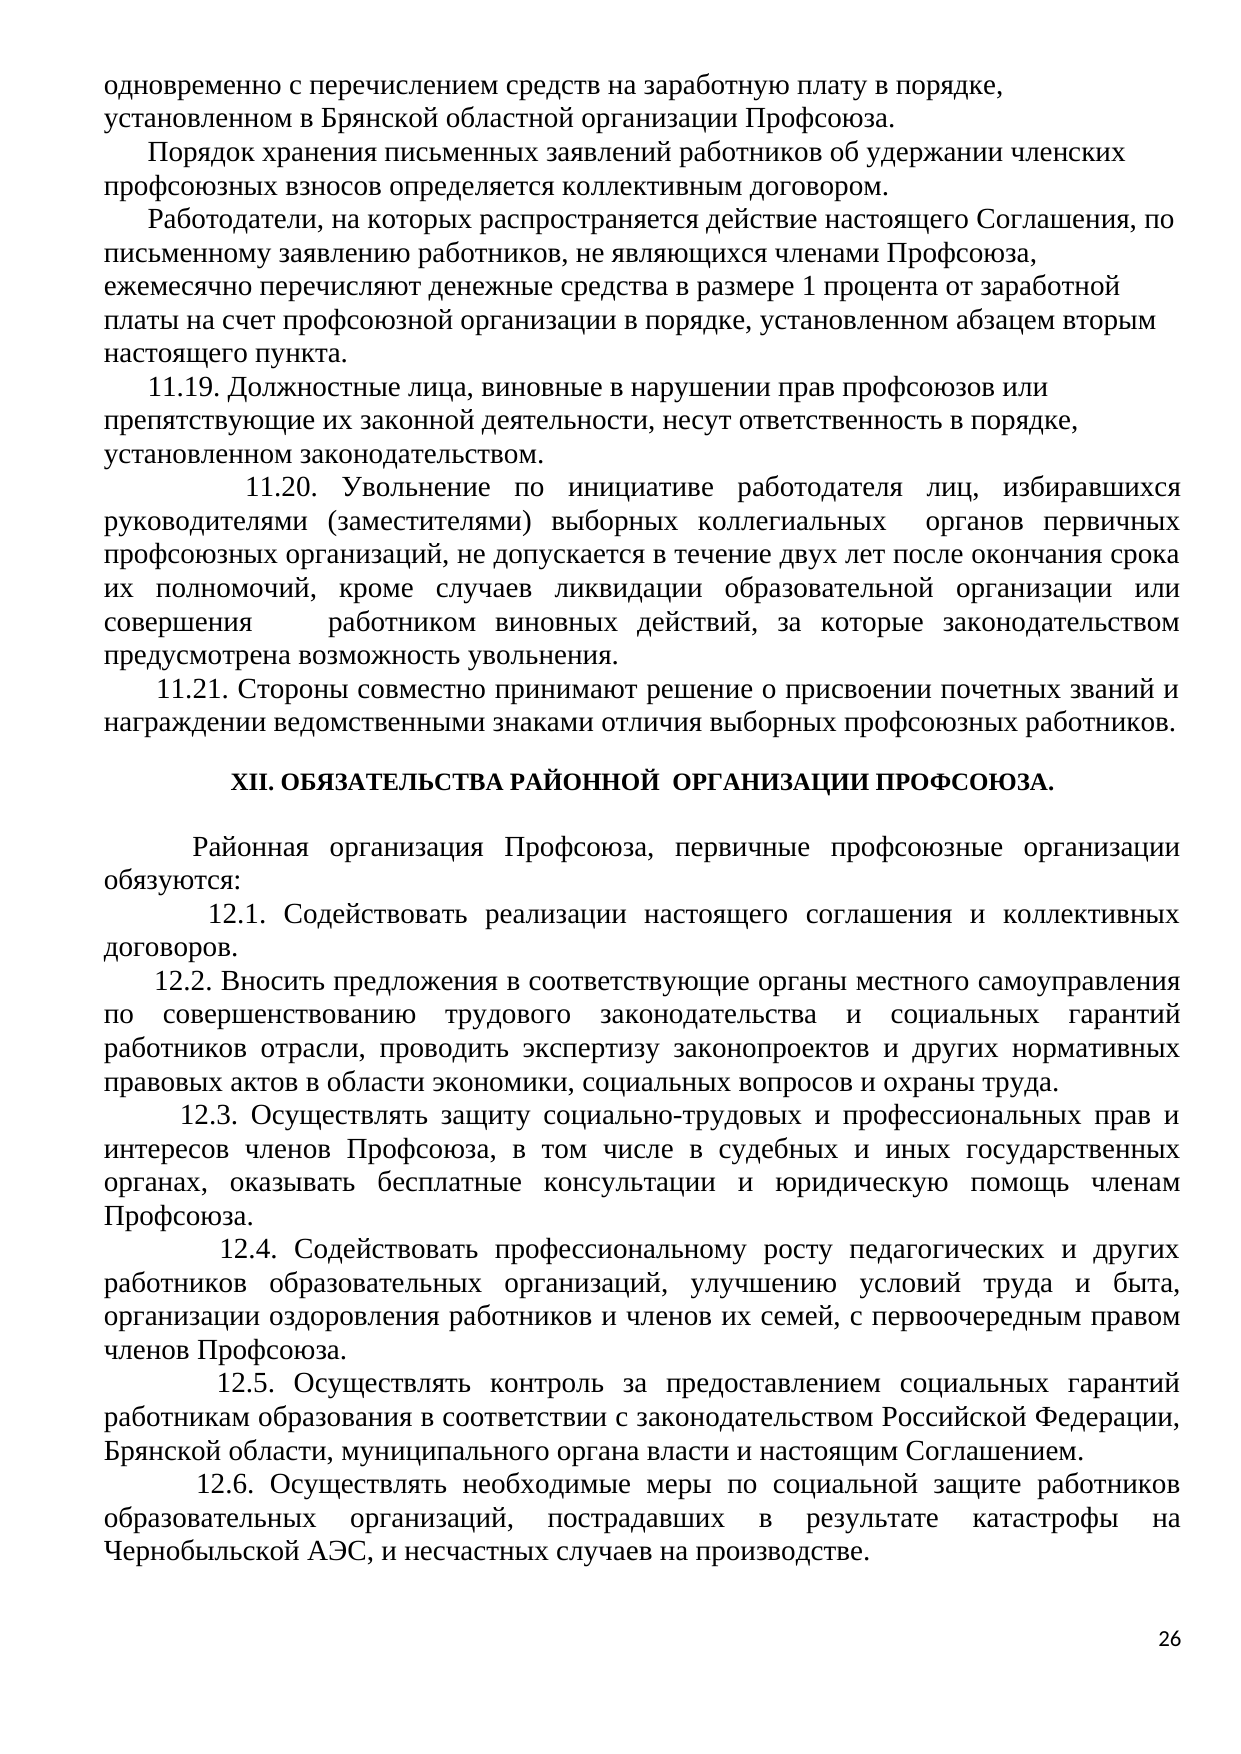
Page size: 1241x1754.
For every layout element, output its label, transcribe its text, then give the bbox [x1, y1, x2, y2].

text 12.6. Осуществлять необходимые меры по социальной защите работников образовательных организаций, пострадавших в результате катастрофы на Чернобыльской АЭС, и несчастных случаев на производстве. [103, 1466, 1181, 1567]
text платы на счет профсоюзной организации в порядке, установленном абзацем вторым настоящего пункта. [103, 302, 1181, 369]
text одновременно с перечислением средств на заработную плату в порядке, установленном в Брянской областной организации Профсоюза. [103, 67, 1181, 134]
text 11.21. Стороны совместно принимают решение о присвоении почетных званий и награждении ведомственными знаками отличия выборных профсоюзных работников. [103, 671, 1181, 738]
text 11.19. Должностные лица, виновные в нарушении прав профсоюзов или препятствующие их законной деятельности, несут ответственность в порядке, установленном законодательством. [103, 369, 1181, 469]
text Работодатели, на которых распространяется действие настоящего Соглашения, по письменному заявлению работников, не являющихся членами Профсоюза, ежемесячно перечисляют денежные средства в размере 1 процента от заработной [103, 201, 1181, 302]
text 12.4. Содействовать профессиональному росту педагогических и других работников образовательных организаций, улучшению условий труда и быта, организации оздоровления работников и членов их семей, с первоочередным правом членов Профсоюза. [103, 1231, 1181, 1366]
text Районная организация Профсоюза, первичные профсоюзные организации обязуются: [103, 829, 1181, 896]
text 11.20. Увольнение по инициативе работодателя лиц, избиравшихся руководителями (заместителями) выборных коллегиальных органов первичных профсоюзных организаций, не допускается в течение двух лет после окончания срока их полномочий, кроме случаев ликвидации образовательной организации или совершения работником виновных действий, за которые законодательством предусмотрена возможность увольнения. [103, 469, 1181, 671]
text 12.3. Осуществлять защиту социально-трудовых и профессиональных прав и интересов членов Профсоюза, в том числе в судебных и иных государственных органах, оказывать бесплатные консультации и юридическую помощь членам Профсоюза. [103, 1097, 1181, 1231]
text 12.2. Вносить предложения в соответствующие органы местного самоуправления по совершенствованию трудового законодательства и социальных гарантий работников отрасли, проводить экспертизу законопроектов и других нормативных правовых актов в области экономики, социальных вопросов и охраны труда. [103, 963, 1181, 1097]
text 12.5. Осуществлять контроль за предоставлением социальных гарантий работникам образования в соответствии с законодательством Российской Федерации, Брянской области, муниципального органа власти и настоящим Соглашением. [103, 1366, 1181, 1466]
text XII. ОБЯЗАТЕЛЬСТВА РАЙОННОЙ ОРГАНИЗАЦИИ ПРОФСОЮЗА. [103, 767, 1181, 795]
text Порядок хранения письменных заявлений работников об удержании членских профсоюзных взносов определяется коллективным договором. [103, 134, 1181, 201]
text 12.1. Содействовать реализации настоящего соглашения и коллективных договоров. [103, 896, 1181, 963]
